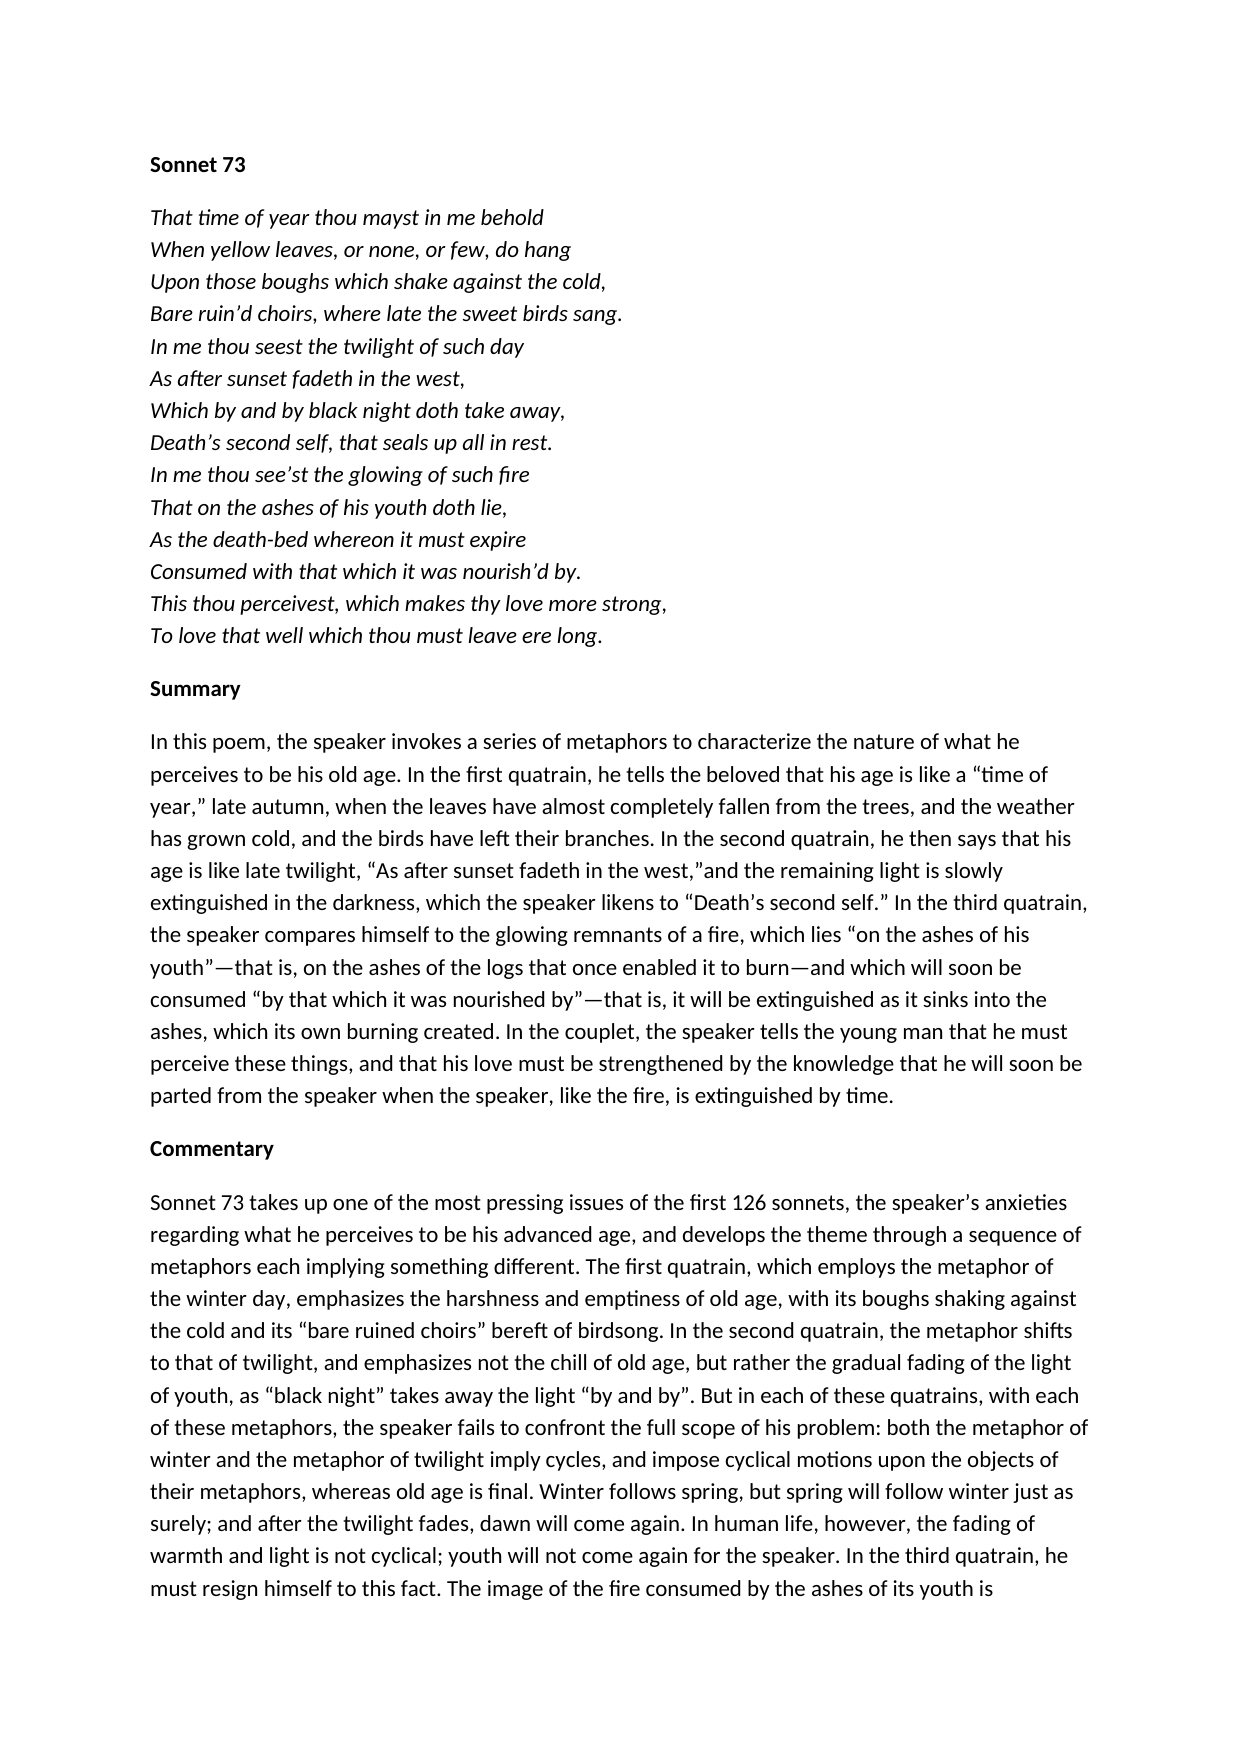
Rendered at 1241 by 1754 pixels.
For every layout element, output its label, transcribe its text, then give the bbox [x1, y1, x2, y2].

text Summary [150, 674, 1090, 702]
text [150, 1188, 1090, 1602]
text Sonnet 73 [150, 150, 1090, 178]
text In this poem, the speaker invokes a series of metaphors to characterize the nature of what he perceives to be his old age. In the first quatrain, he tells the beloved that his age is like a “time of year,” late autumn, when the leaves have almost completely fallen from the trees, and the weather has grown cold, and the birds have left their branches. In the second quatrain, he then says that his age is like late twilight, “As after sunset fadeth in the west,”and the remaining light is slowly extinguished in the darkness, which the speaker likens to “Death’s second self.” In the third quatrain, the speaker compares himself to the glowing remnants of a fire, which lies “on the ashes of his youth”—that is, on the ashes of the logs that once enabled it to burn—and which will soon be consumed “by that which it was nourished by”—that is, it will be extinguished as it sinks into the ashes, which its own burning created. In the couplet, the speaker tells the young man that he must perceive these things, and that his love must be strengthened by the knowledge that he will soon be parted from the speaker when the speaker, like the fire, is extinguished by time. [150, 727, 1090, 1109]
text Commentary [150, 1134, 1090, 1163]
text That time of year thou mayst in me behold When yellow leaves, or none, or few, do hang Upon those boughs which shake against the cold, Bare ruin’d choirs, where late the sweet birds sang. In me thou seest the twilight of such day As after sunset fadeth in the west, Which by and by black night doth take away, Death’s second self, that seals up all in rest. In me thou see’st the glowing of such fire That on the ashes of his youth doth lie, As the death-bed whereon it must expire Consumed with that which it was nourish’d by. This thou perceivest, which makes thy love more strong, To love that well which thou must leave ere long. [150, 203, 1090, 649]
